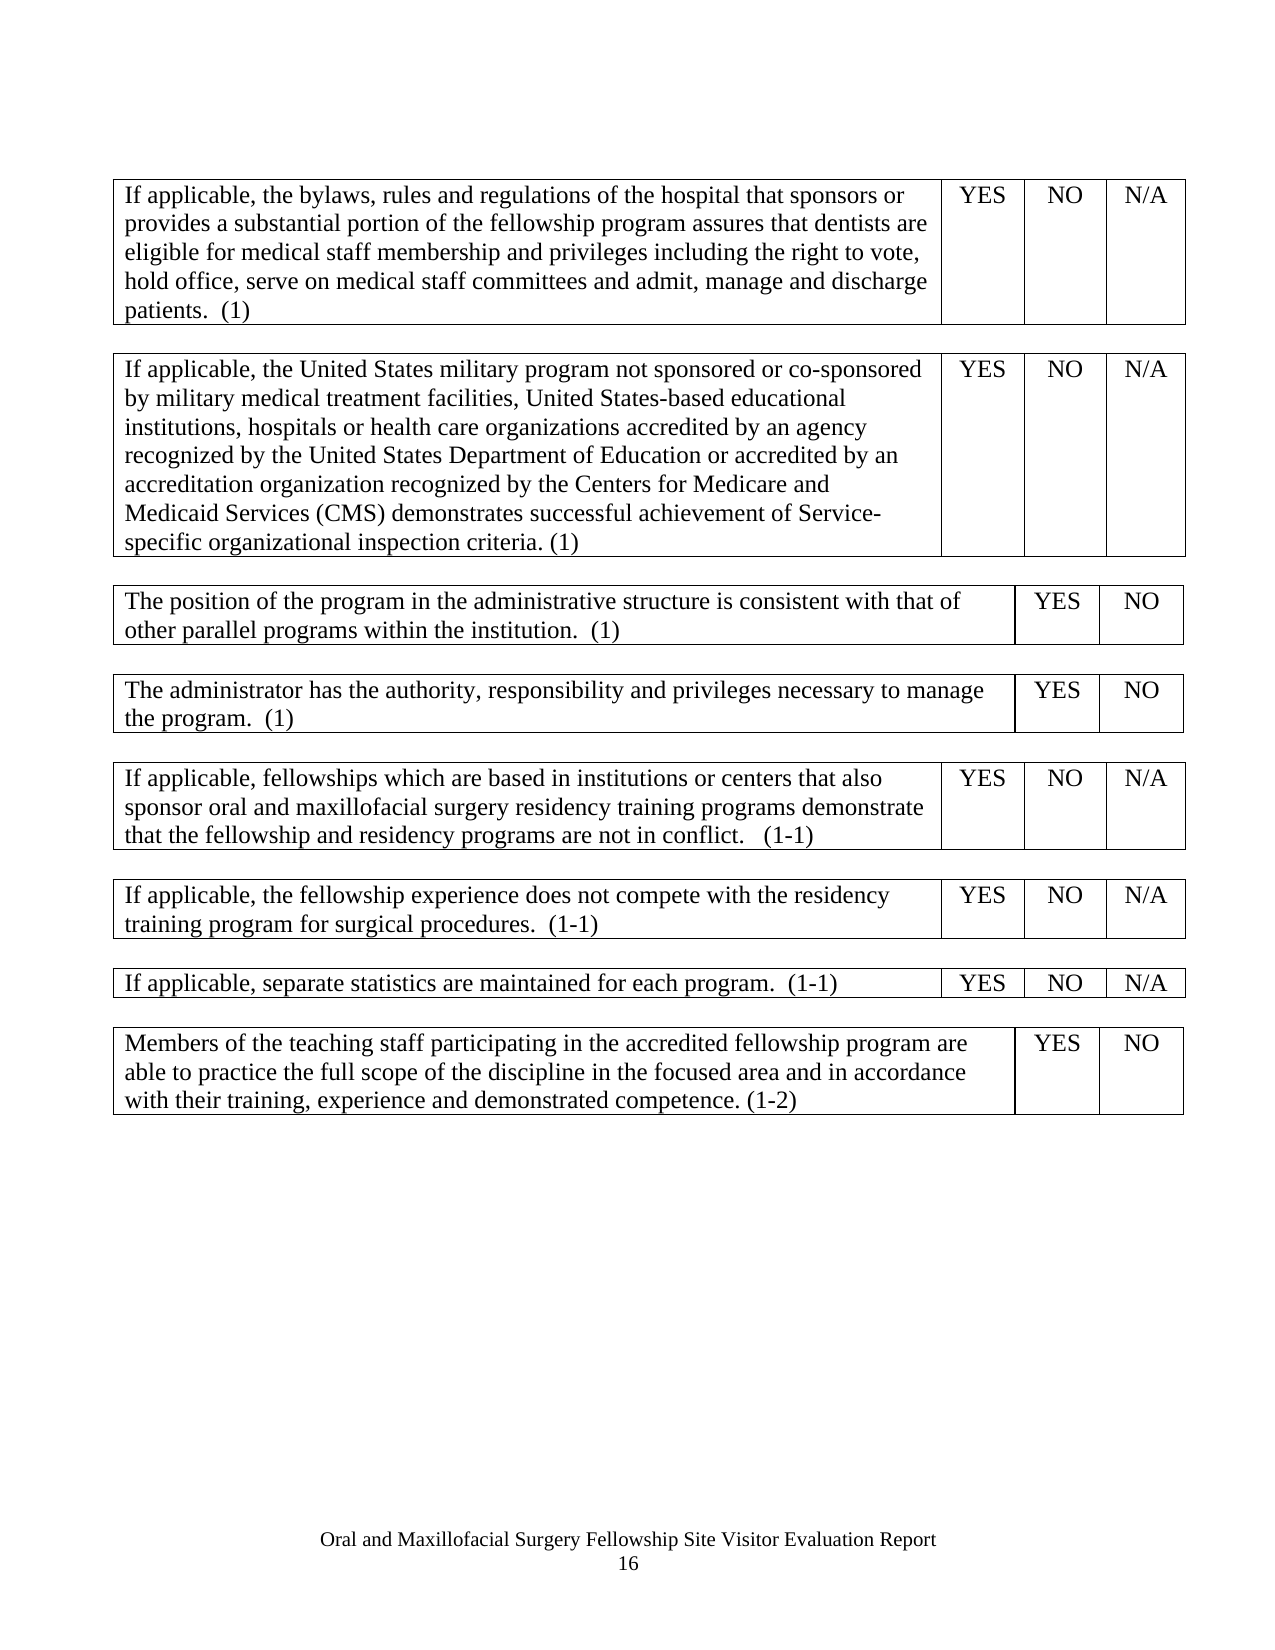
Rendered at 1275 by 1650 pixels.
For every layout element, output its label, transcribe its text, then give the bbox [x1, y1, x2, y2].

table_header NO [1100, 586, 1183, 644]
table_header The administrator has the authority, responsibility and privileges necessary to manage the program. (1) [114, 675, 1014, 732]
table_header YES [1016, 675, 1099, 732]
table_header If applicable, the fellowship experience does not compete with the residency training program for surgical procedures. (1-1) [114, 880, 941, 938]
table_header N/A [1107, 969, 1185, 997]
table_header NO [1025, 180, 1106, 323]
table_header NO [1025, 763, 1106, 849]
table_header YES [942, 763, 1024, 849]
table_header YES [942, 180, 1024, 323]
table_header NO [1025, 354, 1106, 556]
table_header YES [942, 880, 1024, 938]
table_header NO [1100, 1028, 1183, 1114]
table_header N/A [1107, 180, 1185, 323]
table_header The position of the program in the administrative structure is consistent with that of other parallel programs within the institution. (1) [114, 586, 1014, 644]
table_header If applicable, the United States military program not sponsored or co-sponsored by military medical treatment facilities, United States-based educational institutions, hospitals or health care organizations accredited by an agency recognized by the United States Department of Education or accredited by an accreditation organization recognized by the Centers for Medicare and Medicaid Services (CMS) demonstrates successful achievement of Service-specific organizational inspection criteria. (1) [114, 354, 941, 556]
table_header NO [1025, 880, 1106, 938]
table_header N/A [1107, 880, 1185, 938]
table_header YES [942, 969, 1024, 997]
table_header YES [1016, 1028, 1099, 1114]
table_header N/A [1107, 354, 1185, 556]
table_header If applicable, the bylaws, rules and regulations of the hospital that sponsors or provides a substantial portion of the fellowship program assures that dentists are eligible for medical staff membership and privileges including the right to vote, hold office, serve on medical staff committees and admit, manage and discharge patients. (1) [114, 180, 941, 323]
table_header YES [942, 354, 1024, 556]
table_header YES [1016, 586, 1099, 644]
table_header If applicable, separate statistics are maintained for each program. (1-1) [114, 969, 941, 997]
table_header Members of the teaching staff participating in the accredited fellowship program are able to practice the full scope of the discipline in the focused area and in accordance with their training, experience and demonstrated competence. (1-2) [114, 1028, 1014, 1114]
table_header NO [1100, 675, 1183, 732]
table_header If applicable, fellowships which are based in institutions or centers that also sponsor oral and maxillofacial surgery residency training programs demonstrate that the fellowship and residency programs are not in conflict. (1-1) [114, 763, 941, 849]
table_header N/A [1107, 763, 1185, 849]
table_header NO [1025, 969, 1106, 997]
